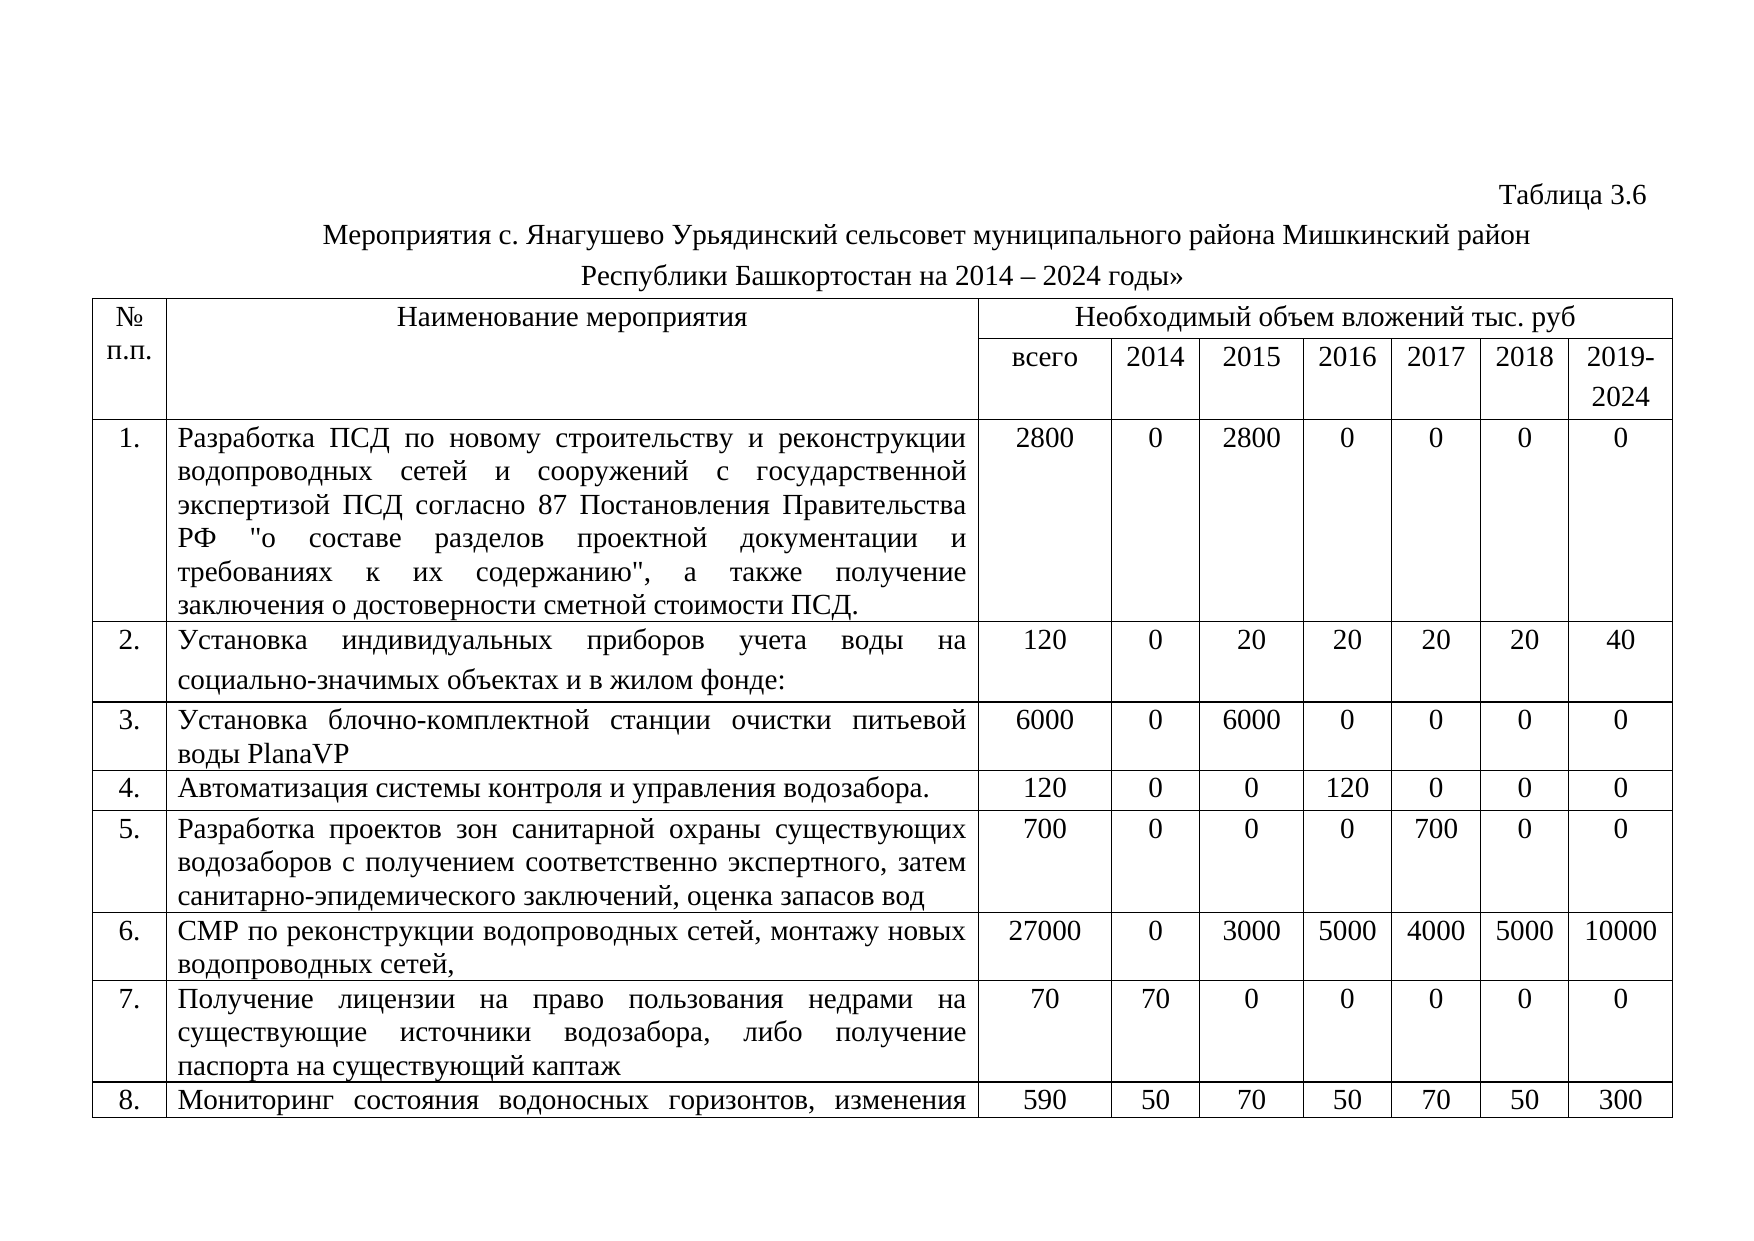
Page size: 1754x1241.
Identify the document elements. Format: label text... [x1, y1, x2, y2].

table_cell 50 [1304, 1083, 1391, 1117]
table_cell 0 [1112, 703, 1199, 769]
table_cell 700 [979, 811, 1111, 912]
table_cell 70 [979, 981, 1111, 1081]
table_cell 2018 [1481, 339, 1568, 419]
table_cell 0 [1200, 981, 1303, 1081]
table_cell 0 [1569, 981, 1672, 1081]
table_cell 0 [1392, 420, 1480, 621]
table_cell 2. [93, 622, 166, 701]
table_cell 50 [1481, 1083, 1568, 1117]
table_cell 50 [1112, 1083, 1199, 1117]
table_cell 5000 [1304, 913, 1391, 980]
table_cell 3000 [1200, 913, 1303, 980]
table_cell 0 [1569, 420, 1672, 621]
table_cell 0 [1569, 811, 1672, 912]
table_cell 300 [1569, 1083, 1672, 1117]
table_cell 5. [93, 811, 166, 912]
table_cell 0 [1304, 981, 1391, 1081]
table_cell 6. [93, 913, 166, 980]
table_cell 0 [1481, 771, 1568, 810]
table_cell 0 [1112, 622, 1199, 701]
table_cell 10000 [1569, 913, 1672, 980]
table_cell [167, 1083, 978, 1117]
table_cell 4000 [1392, 913, 1480, 980]
table_cell 0 [1481, 703, 1568, 769]
table_cell 0 [1304, 420, 1391, 621]
table_cell 700 [1392, 811, 1480, 912]
table_cell 0 [1481, 981, 1568, 1081]
table_cell 6000 [979, 703, 1111, 769]
table_cell 2800 [1200, 420, 1303, 621]
table_cell 0 [1569, 771, 1672, 810]
table_cell 0 [1304, 811, 1391, 912]
table_cell 590 [979, 1083, 1111, 1117]
table_cell 20 [1481, 622, 1568, 701]
table_cell 120 [1304, 771, 1391, 810]
table_cell 70 [1112, 981, 1199, 1081]
text Мероприятия с. Янагушево Урьядинский сельсовет муниципального района Мишкинский район [207, 217, 1646, 251]
table_cell 0 [1112, 420, 1199, 621]
table_cell 120 [979, 771, 1111, 810]
table_cell Установка индивидуальных приборов учета воды на социально-значимых объектах и в жилом фонде: [167, 622, 978, 701]
table_cell 20 [1392, 622, 1480, 701]
table_cell 27000 [979, 913, 1111, 980]
table_cell 20 [1200, 622, 1303, 701]
table_cell 7. [93, 981, 166, 1081]
table_cell 0 [1200, 771, 1303, 810]
table_cell 20 [1304, 622, 1391, 701]
table_cell 70 [1392, 1083, 1480, 1117]
table_cell Получение лицензии на право пользования недрами на существующие источники водозабора, либо получение паспорта на существующий каптаж [167, 981, 978, 1081]
table_cell Установка блочно-комплектной станции очистки питьевой воды PlanaVP [167, 703, 978, 769]
table_cell СМР по реконструкции водопроводных сетей, монтажу новых водопроводных сетей, [167, 913, 978, 980]
table_cell 0 [1112, 913, 1199, 980]
table_cell 5000 [1481, 913, 1568, 980]
text Таблица 3.6 [207, 177, 1646, 211]
table_header № п.п. [93, 299, 166, 419]
table_cell 1. [93, 420, 166, 621]
table_cell 0 [1392, 771, 1480, 810]
table_cell 0 [1200, 811, 1303, 912]
table_cell 2017 [1392, 339, 1480, 419]
table_cell 70 [1200, 1083, 1303, 1117]
table_cell 3. [93, 703, 166, 769]
table_cell 0 [1304, 703, 1391, 769]
table_cell Автоматизация системы контроля и управления водозабора. [167, 771, 978, 810]
table_cell 0 [1481, 811, 1568, 912]
table_cell всего [979, 339, 1111, 419]
table_cell 8. [93, 1083, 166, 1117]
table_cell 0 [1392, 703, 1480, 769]
table_cell 0 [1112, 771, 1199, 810]
table_cell Разработка проектов зон санитарной охраны существующих водозаборов с получением соответственно экспертного, затем санитарно-эпидемического заключений, оценка запасов вод [167, 811, 978, 912]
table_header Необходимый объем вложений тыс. руб [979, 299, 1672, 338]
table_cell 2015 [1200, 339, 1303, 419]
table_cell 0 [1569, 703, 1672, 769]
table_cell 2019-2024 [1569, 339, 1672, 419]
table_cell 120 [979, 622, 1111, 701]
table_cell 2016 [1304, 339, 1391, 419]
table_cell 0 [1392, 981, 1480, 1081]
table_cell 0 [1481, 420, 1568, 621]
table_cell 40 [1569, 622, 1672, 701]
table_cell 0 [1112, 811, 1199, 912]
table_cell Разработка ПСД по новому строительству и реконструкции водопроводных сетей и сооружений с государственной экспертизой ПСД согласно 87 Постановления Правительства РФ "о составе разделов проектной документации и требованиях к их содержанию", а также получение заключения о достоверности сметной стоимости ПСД. [167, 420, 978, 621]
text Республики Башкортостан на 2014 – 2024 годы» [118, 258, 1646, 291]
table_header Наименование мероприятия [167, 299, 978, 419]
table_cell 6000 [1200, 703, 1303, 769]
table_cell 2800 [979, 420, 1111, 621]
table_cell 4. [93, 771, 166, 810]
table_cell 2014 [1112, 339, 1199, 419]
